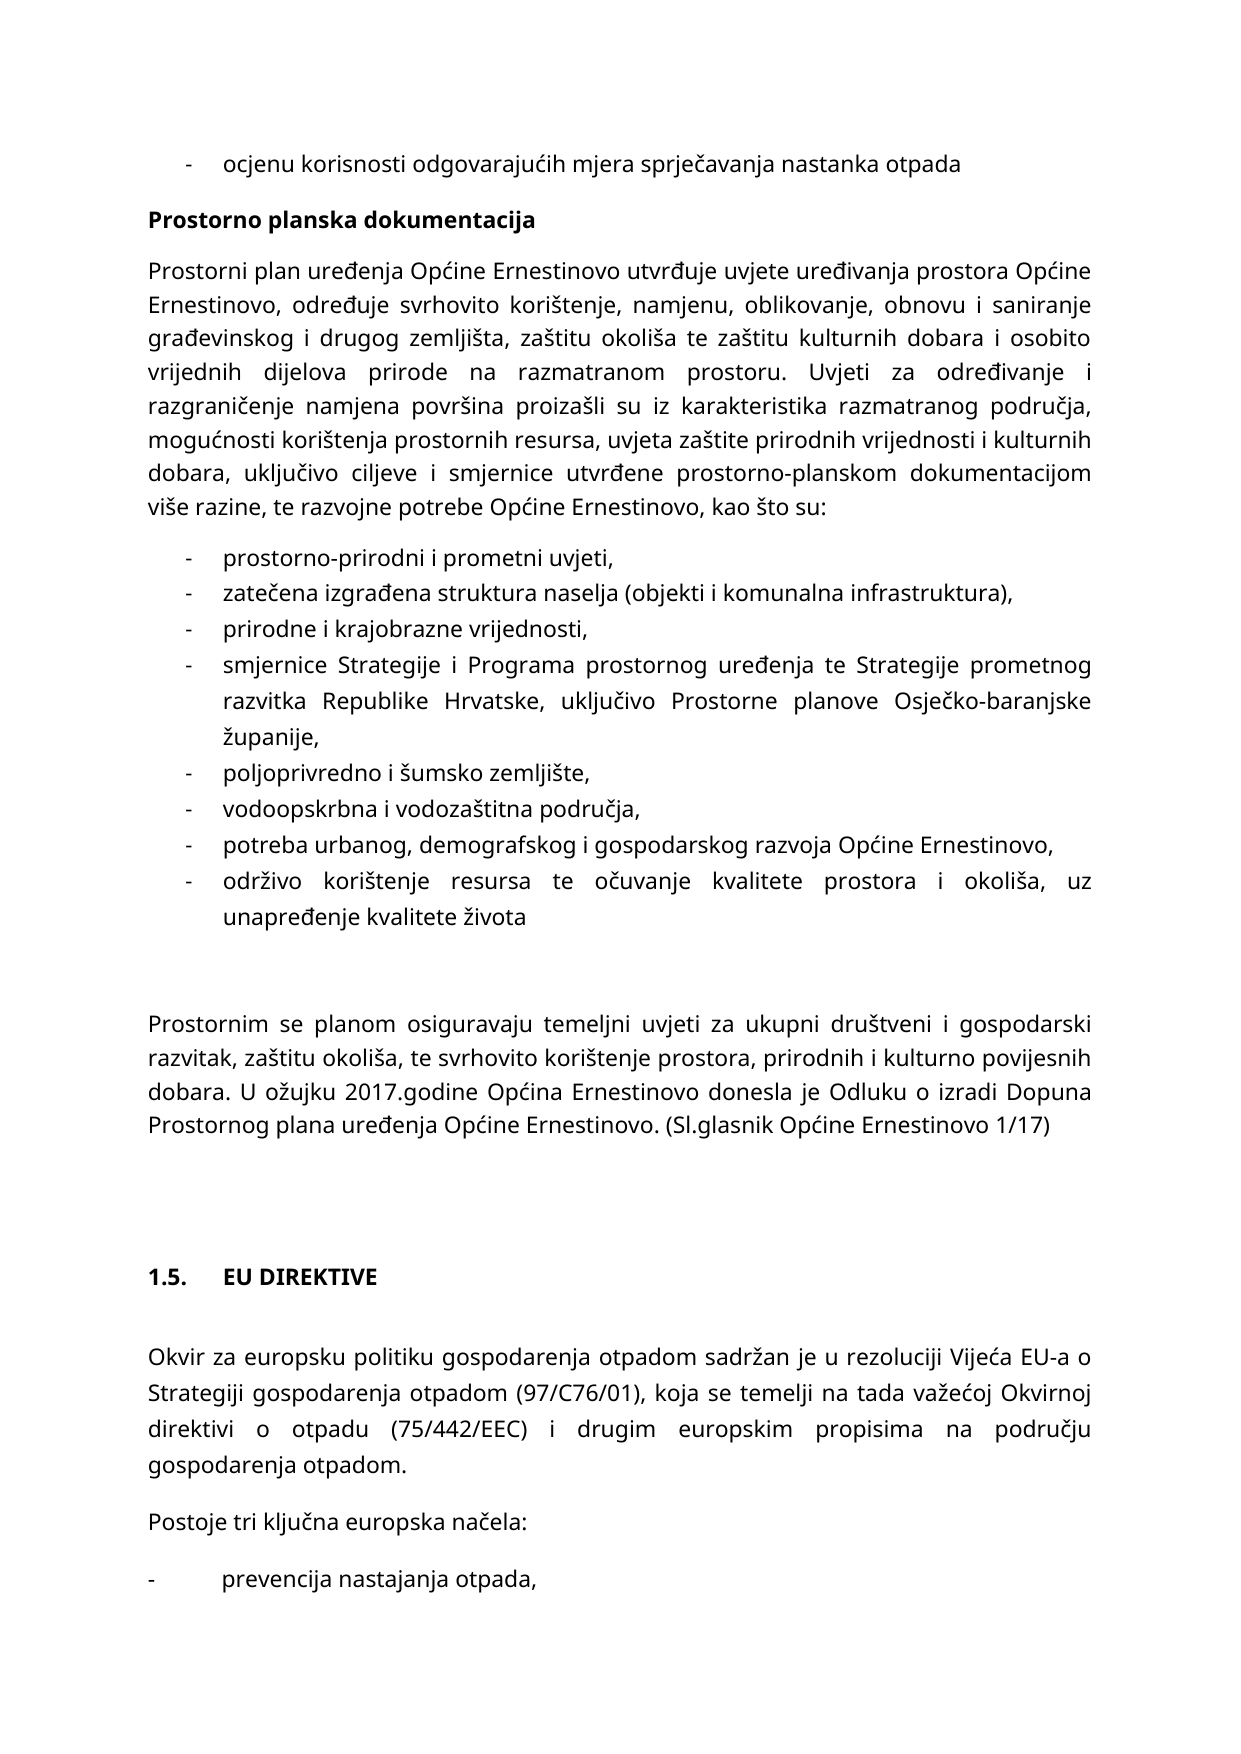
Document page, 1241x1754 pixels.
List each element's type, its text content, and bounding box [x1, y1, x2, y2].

list prirodne i krajobrazne vrijednosti, [185, 613, 1093, 644]
list održivo korištenje resursa te očuvanje kvalitete prostora i okoliša, uz unapređenje kvalitete života [185, 865, 1093, 932]
text - prevencija nastajanja otpada, [148, 1562, 1093, 1594]
list zatečena izgrađena struktura naselja (objekti i komunalna infrastruktura), [185, 577, 1093, 609]
text Prostorno planska dokumentacija [148, 204, 1093, 236]
list poljoprivredno i šumsko zemljište, [185, 757, 1093, 788]
list ocjenu korisnosti odgovarajućih mjera sprječavanja nastanka otpada [185, 148, 1093, 179]
list potreba urbanog, demografskog i gospodarskog razvoja Općine Ernestinovo, [185, 829, 1093, 860]
text Prostornim se planom osiguravaju temeljni uvjeti za ukupni društveni i gospodarski razvitak, zaštitu okoliša, te svrhovito korištenje prostora, prirodnih i kulturno povijesnih dobara. U ožujku 2017.godine Općina Ernestinovo donesla je Odluku o izradi Dopuna Prostornog plana uređenja Općine Ernestinovo. (Sl.glasnik Općine Ernestinovo 1/17) [148, 1008, 1093, 1141]
list smjernice Strategije i Programa prostornog uređenja te Strategije prometnog razvitka Republike Hrvatske, uključivo Prostorne planove Osječko-baranjske županije, [185, 649, 1093, 752]
list prostorno-prirodni i prometni uvjeti, [185, 541, 1093, 573]
subtitle EU DIREKTIVE [148, 1261, 1093, 1292]
text Okvir za europsku politiku gospodarenja otpadom sadržan je u rezoluciji Vijeća EU-a o Strategiji gospodarenja otpadom (97/C76/01), koja se temelji na tada važećoj Okvirnoj direktivi o otpadu (75/442/EEC) i drugim europskim propisima na području gospodarenja otpadom. [148, 1341, 1093, 1480]
list vodoopskrbna i vodozaštitna područja, [185, 793, 1093, 824]
text Postoje tri ključna europska načela: [148, 1506, 1093, 1537]
text Prostorni plan uređenja Općine Ernestinovo utvrđuje uvjete uređivanja prostora Općine Ernestinovo, određuje svrhovito korištenje, namjenu, oblikovanje, obnovu i saniranje građevinskog i drugog zemljišta, zaštitu okoliša te zaštitu kulturnih dobara i osobito vrijednih dijelova prirode na razmatranom prostoru. Uvjeti za određivanje i razgraničenje namjena površina proizašli su iz karakteristika razmatranog područja, mogućnosti korištenja prostornih resursa, uvjeta zaštite prirodnih vrijednosti i kulturnih dobara, uključivo ciljeve i smjernice utvrđene prostorno-planskom dokumentacijom više razine, te razvojne potrebe Općine Ernestinovo, kao što su: [148, 255, 1093, 522]
